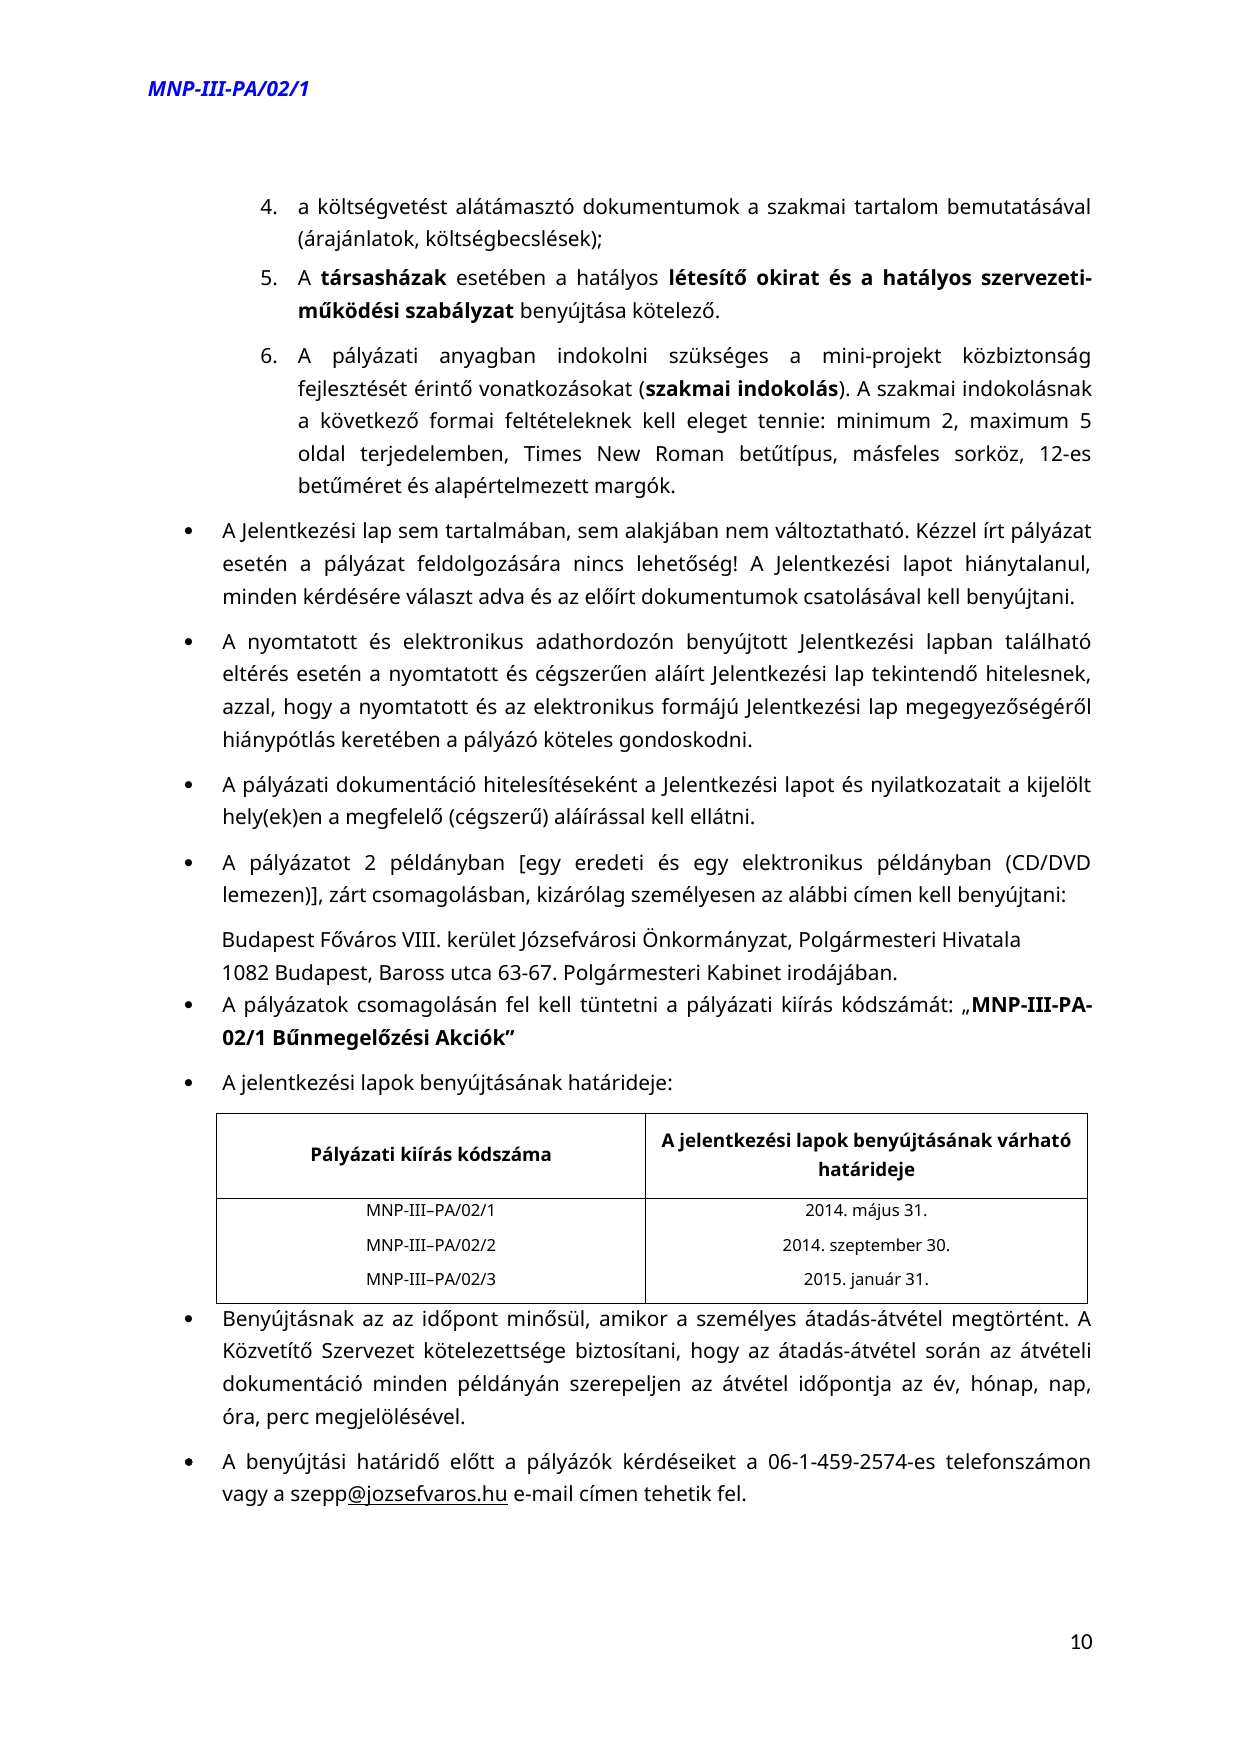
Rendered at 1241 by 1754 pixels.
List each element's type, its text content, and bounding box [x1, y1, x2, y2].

list A pályázatok csomagolásán fel kell tüntetni a pályázati kiírás kódszámát: „MNP-III-PA-02/1 Bűnmegelőzési Akciók” [185, 991, 1092, 1052]
list A társasházak esetében a hatályos létesítő okirat és a hatályos szervezeti-működési szabályzat benyújtása kötelező. [260, 263, 1092, 324]
list A jelentkezési lapok benyújtásának határideje: [185, 1068, 1092, 1097]
text 1082 Budapest, Baross utca 63-67. Polgármesteri Kabinet irodájában. [148, 958, 1092, 986]
list A benyújtási határidő előtt a pályázók kérdéseiket a 06-1-459-2574-es telefonszámon vagy a e-mail címen tehetik fel. [185, 1447, 1092, 1508]
table_header A jelentkezési lapok benyújtásának várható határideje [646, 1114, 1087, 1198]
list a költségvetést alátámasztó dokumentumok a szakmai tartalom bemutatásával (árajánlatok, költségbecslések); [260, 192, 1092, 253]
text Budapest Főváros VIII. kerület Józsefvárosi Önkormányzat, Polgármesteri Hivatala [148, 925, 1092, 954]
list Benyújtásnak az az időpont minősül, amikor a személyes átadás-átvétel megtörtént. A Közvetítő Szervezet kötelezettsége biztosítani, hogy az átadás-átvétel során az átvételi dokumentáció minden példányán szerepeljen az átvétel időpontja az év, hónap, nap, óra, perc megjelölésével. [185, 1304, 1092, 1430]
table_cell 2014. május 31. 2014. szeptember 30. 2015. január 31. [646, 1199, 1087, 1303]
list A pályázati anyagban indokolni szükséges a mini-projekt közbiztonság fejlesztését érintő vonatkozásokat (szakmai indokolás). A szakmai indokolásnak a következő formai feltételeknek kell eleget tennie: minimum 2, maximum 5 oldal terjedelemben, Times New Roman betűtípus, másfeles sorköz, 12-es betűméret és alapértelmezett margók. [260, 341, 1092, 500]
list A nyomtatott és elektronikus adathordozón benyújtott Jelentkezési lapban található eltérés esetén a nyomtatott és cégszerűen aláírt Jelentkezési lap tekintendő hitelesnek, azzal, hogy a nyomtatott és az elektronikus formájú Jelentkezési lap megegyezőségéről hiánypótlás keretében a pályázó köteles gondoskodni. [185, 627, 1092, 753]
table_header Pályázati kiírás kódszáma [217, 1114, 645, 1198]
list A Jelentkezési lap sem tartalmában, sem alakjában nem változtatható. Kézzel írt pályázat esetén a pályázat feldolgozására nincs lehetőség! A Jelentkezési lapot hiánytalanul, minden kérdésére választ adva és az előírt dokumentumok csatolásával kell benyújtani. [185, 517, 1092, 610]
list A pályázatot 2 példányban [egy eredeti és egy elektronikus példányban (CD/DVD lemezen)], zárt csomagolásban, kizárólag személyesen az alábbi címen kell benyújtani: [185, 848, 1092, 909]
list A pályázati dokumentáció hitelesítéseként a Jelentkezési lapot és nyilatkozatait a kijelölt hely(ek)en a megfelelő (cégszerű) aláírással kell ellátni. [185, 770, 1092, 831]
table_cell MNP-III–PA/02/1 MNP-III–PA/02/2 MNP-III–PA/02/3 [217, 1199, 645, 1303]
